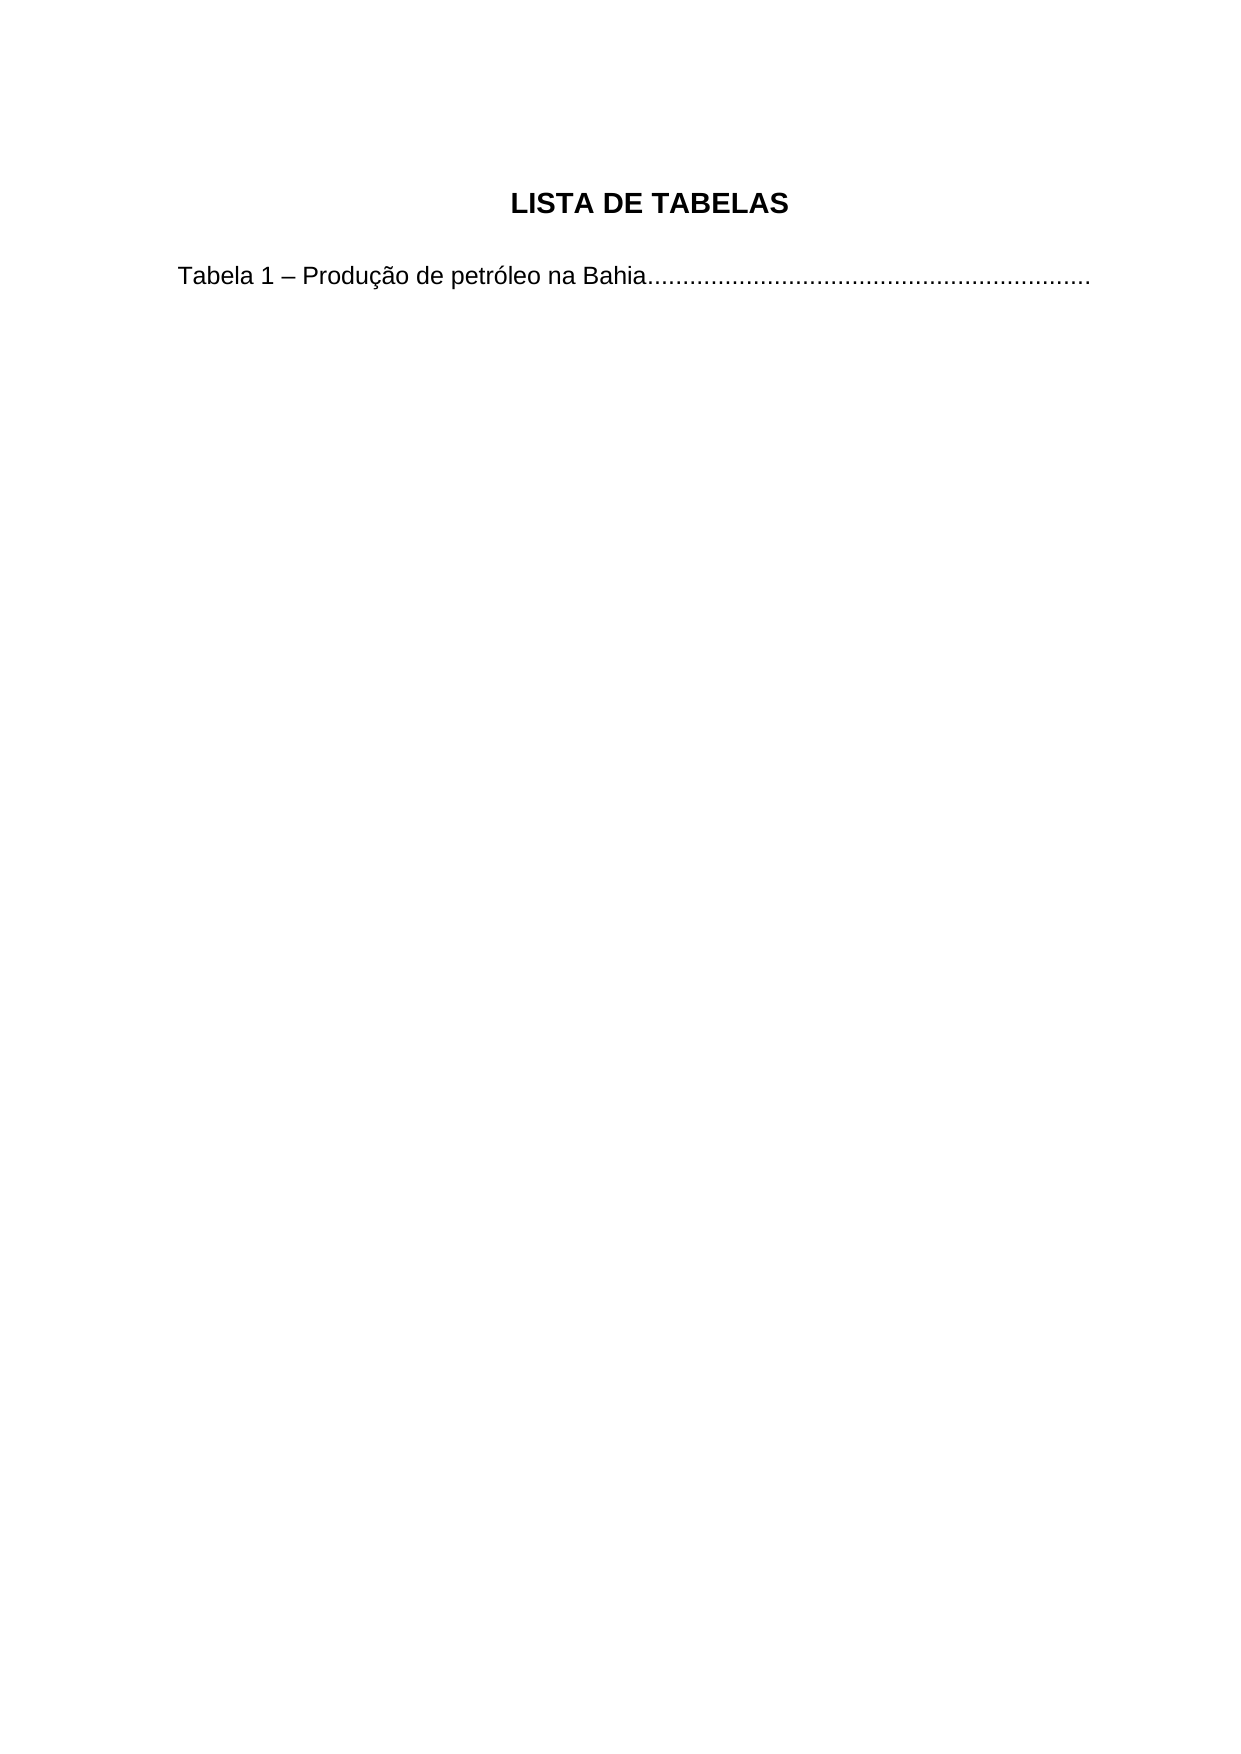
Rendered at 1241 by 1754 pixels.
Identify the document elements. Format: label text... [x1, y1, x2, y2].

text Lista de tabelas [177, 186, 1122, 220]
text Tabela 1 – Produção de petróleo na Bahia 17 [177, 261, 1075, 290]
